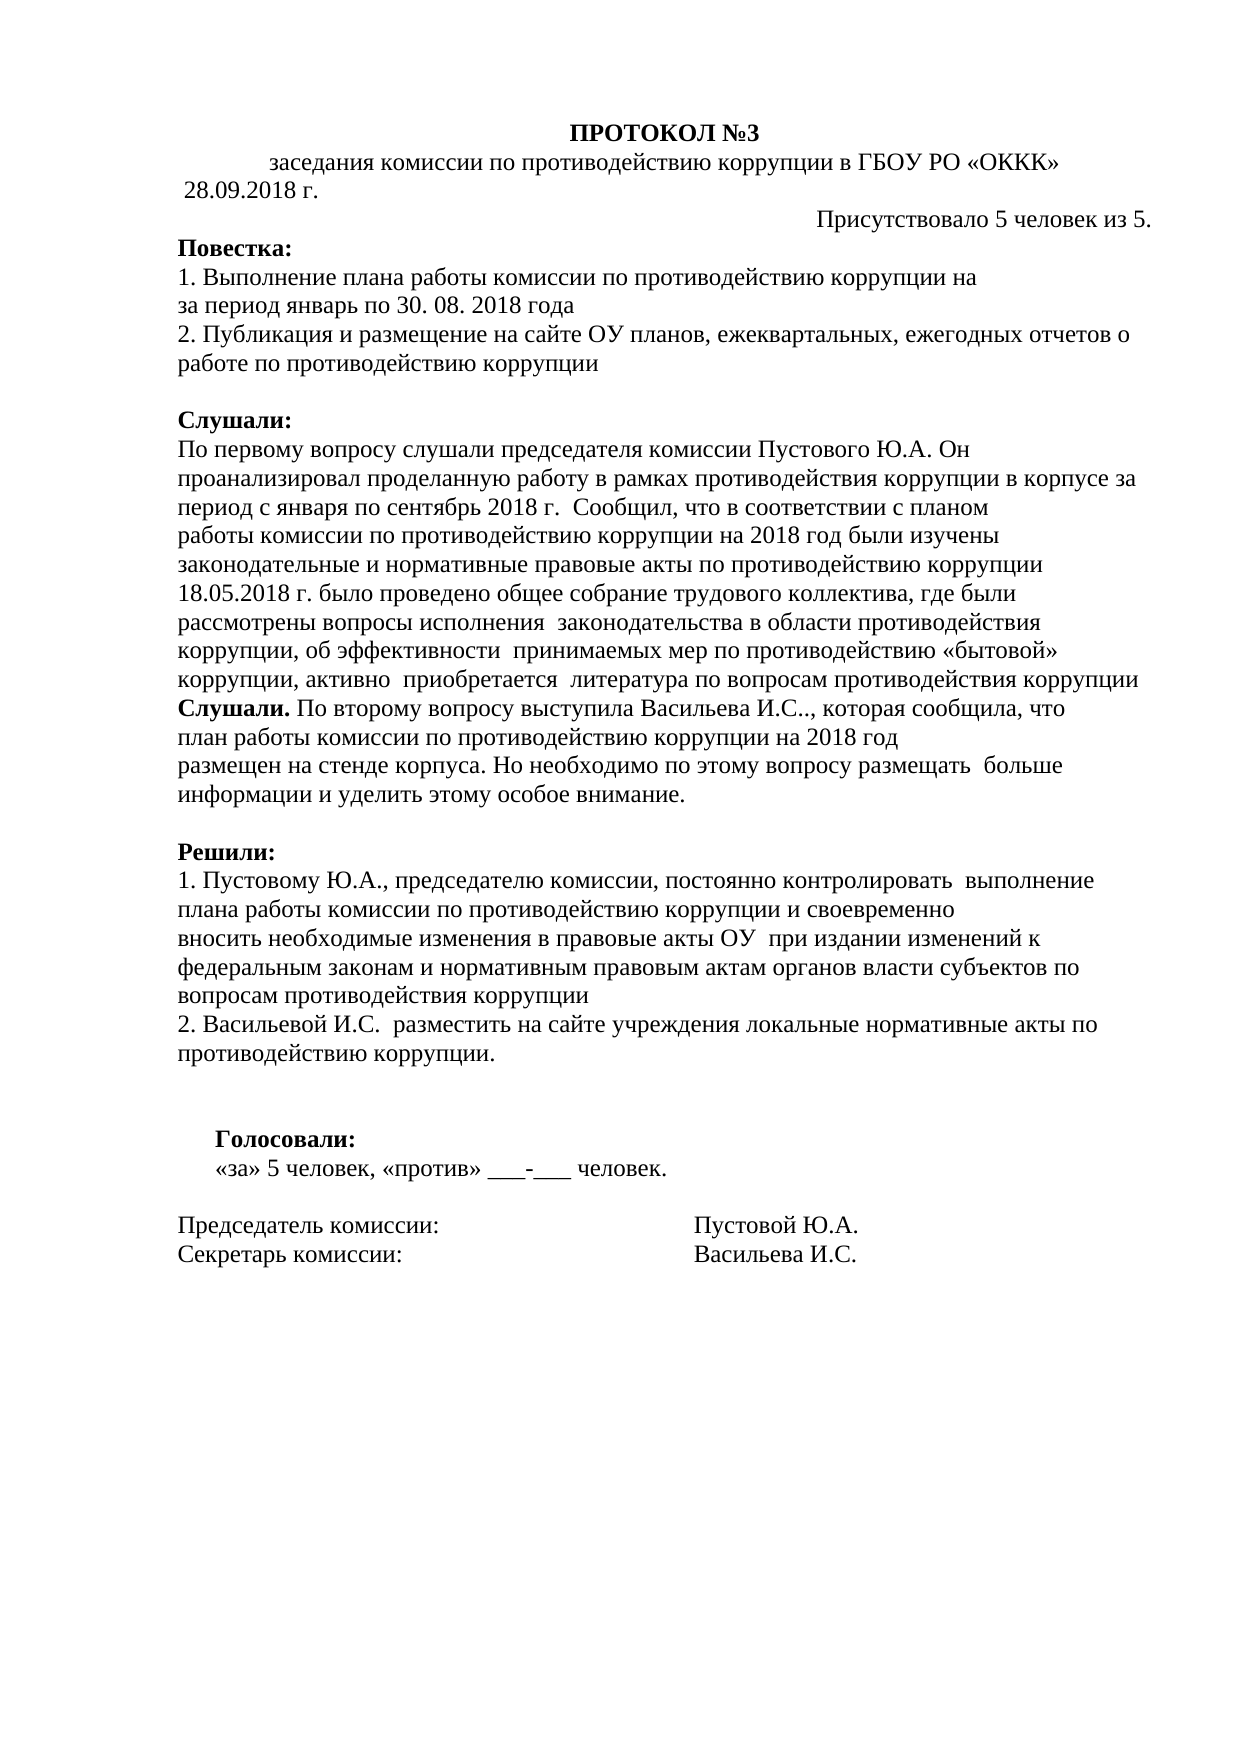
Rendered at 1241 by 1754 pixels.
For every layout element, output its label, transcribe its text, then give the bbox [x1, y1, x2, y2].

text Повестка: [177, 233, 1152, 262]
text 2. Васильевой И.С. разместить на сайте учреждения локальные нормативные акты по противодействию коррупции. [177, 1009, 1152, 1067]
text заседания комиссии по противодействию коррупции в ГБОУ РО «ОККК» [177, 147, 1152, 176]
text 1. Выполнение плана работы комиссии по противодействию коррупции на [177, 262, 1152, 291]
text 1. Пустовому Ю.А., председателю комиссии, постоянно контролировать выполнение плана работы комиссии по противодействию коррупции и своевременно [177, 866, 1152, 923]
text работы комиссии по противодействию коррупции на 2018 год были изучены законодательные и нормативные правовые акты по противодействию коррупции [177, 521, 1152, 578]
text Слушали: [177, 406, 1152, 434]
text вносить необходимые изменения в правовые акты ОУ при издании изменений к федеральным законам и нормативным правовым актам органов власти субъектов по вопросам противодействия коррупции [177, 923, 1152, 1009]
text за период январь по 30. 08. 2018 года [177, 291, 1152, 319]
text информации и уделить этому особое внимание. [177, 779, 1152, 808]
text 18.05.2018 г. было проведено общее собрание трудового коллектива, где были [177, 578, 1152, 607]
text По первому вопросу слушали председателя комиссии Пустового Ю.А. Он проанализировал проделанную работу в рамках противодействия коррупции в корпусе за период с января по сентябрь 2018 г. Сообщил, что в соответствии с планом [177, 434, 1152, 521]
text Голосовали: [215, 1124, 1152, 1153]
text Присутствовало 5 человек из 5. [177, 204, 1152, 233]
text Слушали. По второму вопросу выступила Васильева И.С.., которая сообщила, что [177, 693, 1152, 722]
text Решили: [177, 837, 1152, 866]
text 28.09.2018 г. [177, 176, 1152, 204]
text 2. Публикация и размещение на сайте ОУ планов, ежеквартальных, ежегодных отчетов о работе по противодействию коррупции [177, 319, 1152, 377]
text план работы комиссии по противодействию коррупции на 2018 год [177, 722, 1152, 751]
text размещен на стенде корпуса. Но необходимо по этому вопросу размещать больше [177, 751, 1152, 779]
text «за» 5 человек, «против» ___-___ человек. [177, 1153, 1152, 1182]
text Председатель комиссии: Пустовой Ю.А. [177, 1211, 1152, 1239]
text ПРОТОКОЛ №3 [177, 118, 1152, 147]
text Секретарь комиссии: Васильева И.С. [177, 1239, 1152, 1268]
text рассмотрены вопросы исполнения законодательства в области противодействия коррупции, об эффективности принимаемых мер по противодействию «бытовой» коррупции, активно приобретается литература по вопросам противодействия коррупции [177, 607, 1152, 693]
